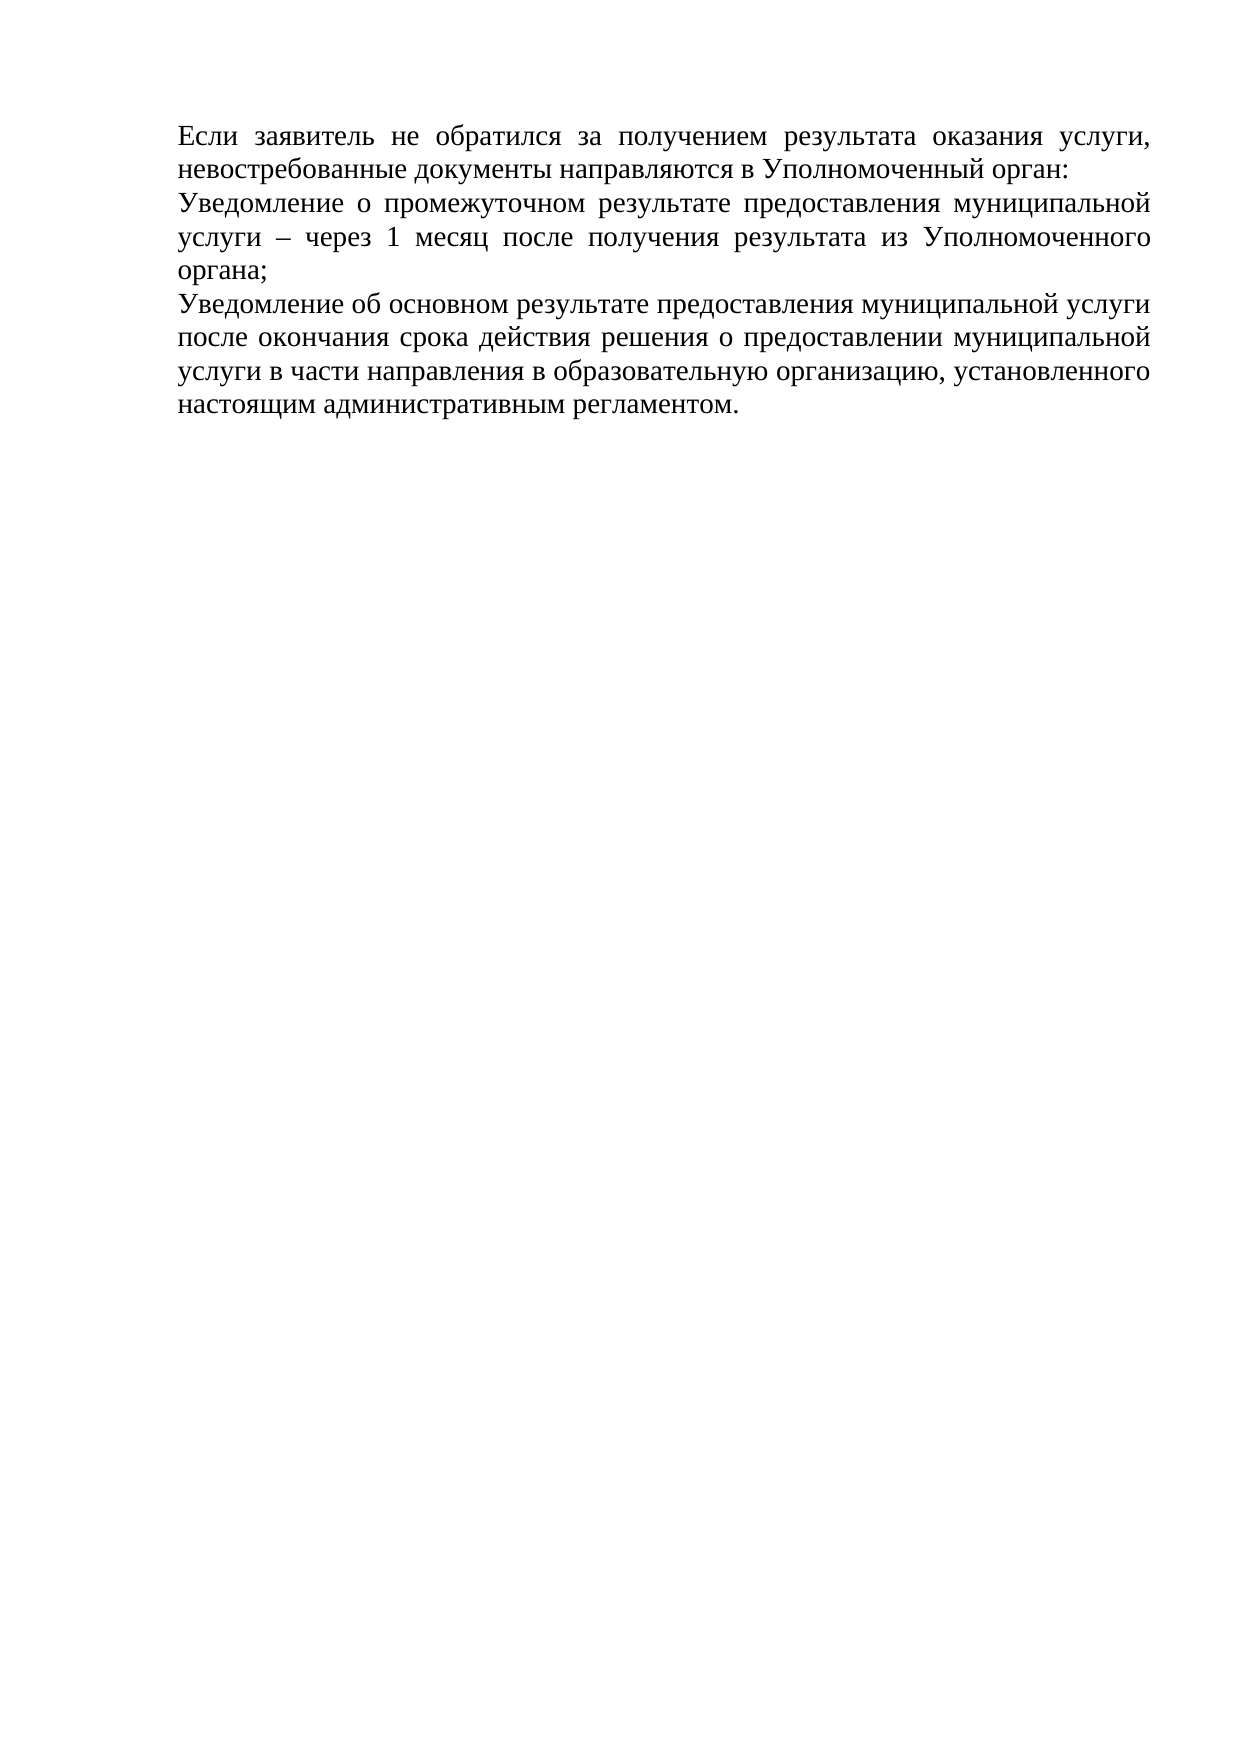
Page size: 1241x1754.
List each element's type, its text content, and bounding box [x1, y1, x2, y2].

list Если заявитель не обратился за получением результата оказания услуги, невостребованные документы направляются в Уполномоченный орган: [177, 118, 1152, 185]
list Уведомление об основном результате предоставления муниципальной услуги после окончания срока действия решения о предоставлении муниципальной услуги в части направления в образовательную организацию, установленного настоящим административным регламентом. [177, 286, 1152, 420]
list Уведомление о промежуточном результате предоставления муниципальной услуги – через 1 месяц после получения результата из Уполномоченного органа; [177, 185, 1152, 286]
